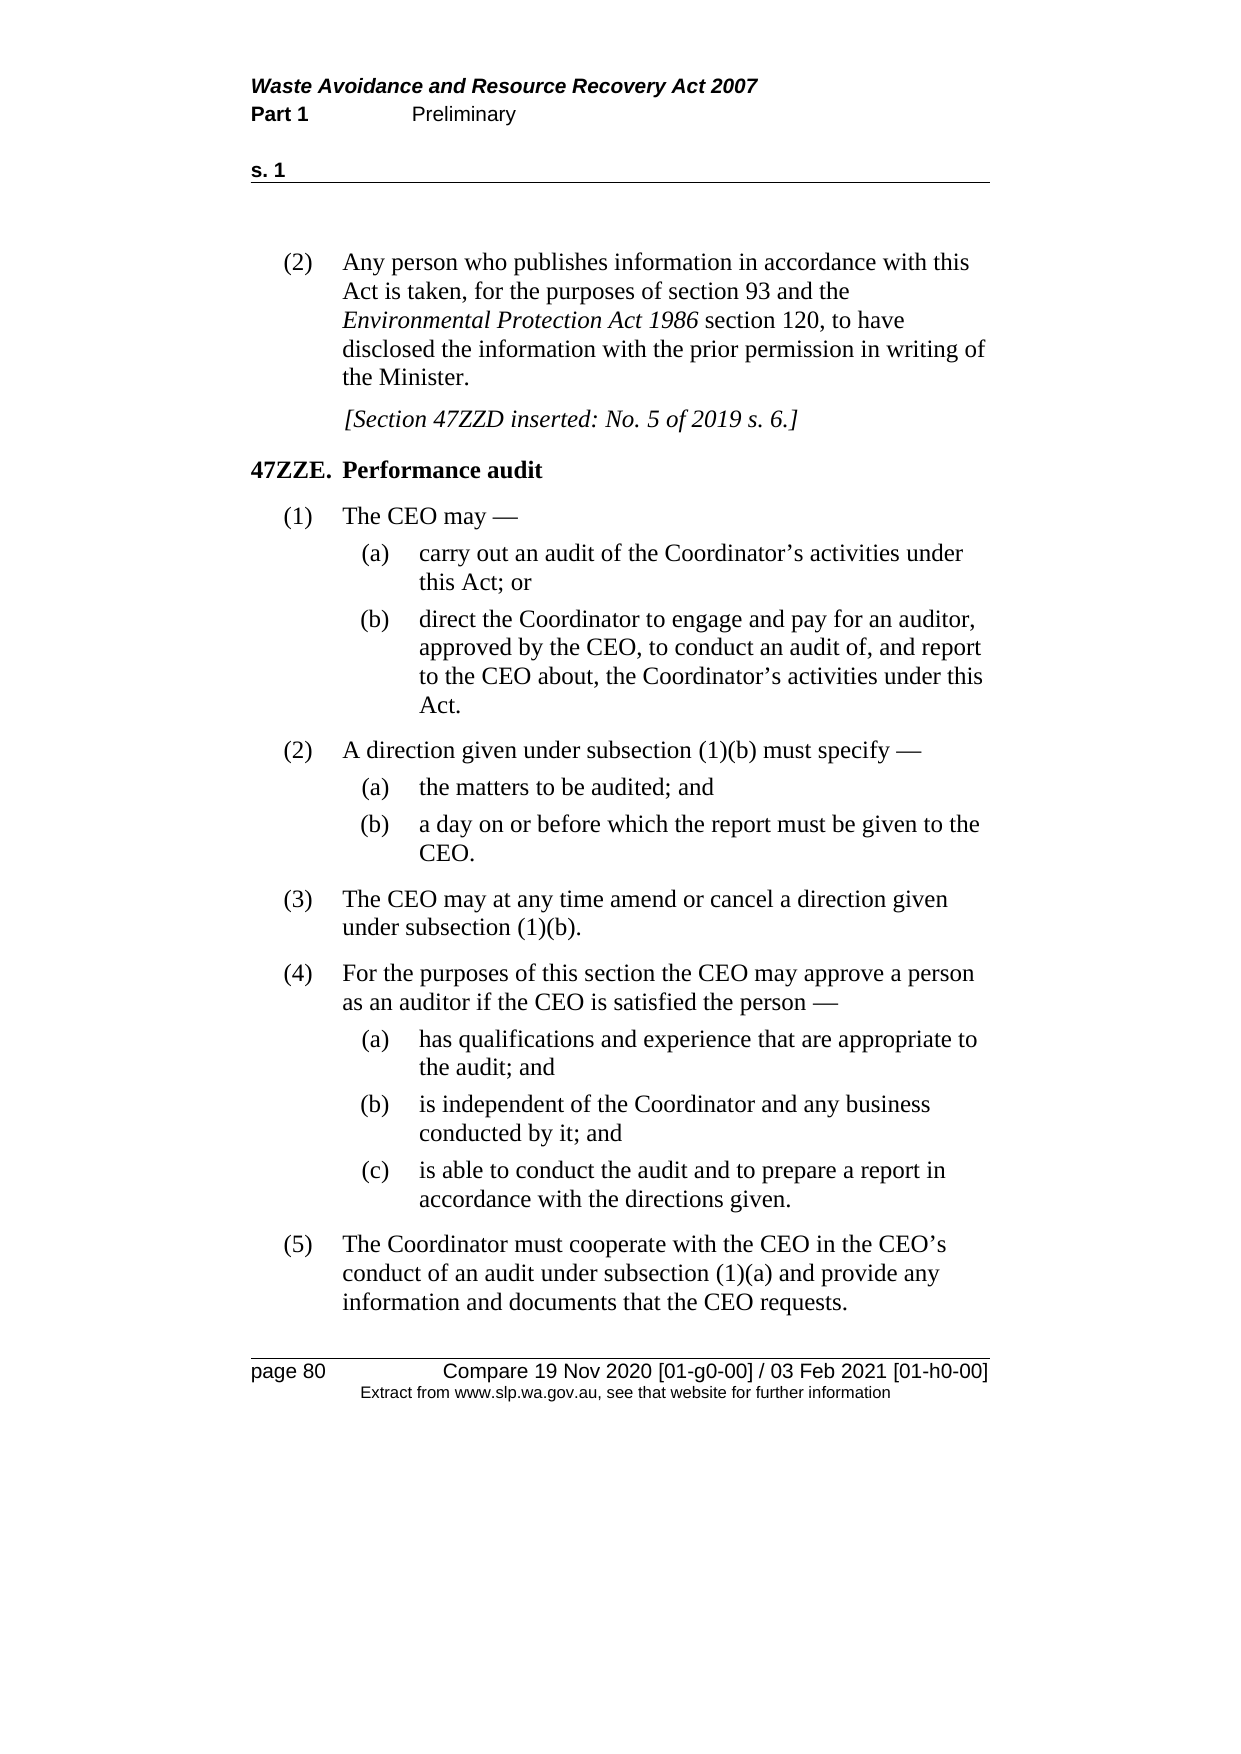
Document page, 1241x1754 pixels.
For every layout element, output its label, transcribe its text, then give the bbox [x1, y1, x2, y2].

text (a) carry out an audit of the Coordinator’s activities under this Act; or [251, 538, 990, 595]
text (3) The CEO may at any time amend or cancel a direction given under subsection (1)(b). [251, 884, 990, 941]
text (b) is independent of the Coordinator and any business conducted by it; and [251, 1089, 990, 1147]
text (b) a day on or before which the report must be given to the CEO. [251, 809, 990, 867]
text (2) A direction given under subsection (1)(b) must specify — [251, 735, 990, 764]
text (a) has qualifications and experience that are appropriate to the audit; and [251, 1024, 990, 1081]
text (5) The Coordinator must cooperate with the CEO in the CEO’s conduct of an audit under subsection (1)(a) and provide any information and documents that the CEO requests. [251, 1229, 990, 1316]
text (a) the matters to be audited; and [251, 772, 990, 801]
text (b) direct the Coordinator to engage and pay for an auditor, approved by the CEO, to conduct an audit of, and report to the CEO about, the Coordinator’s activities under this Act. [251, 604, 990, 719]
text (c) is able to conduct the audit and to prepare a report in accordance with the directions given. [251, 1155, 990, 1213]
text (1) The CEO may — [251, 501, 990, 529]
text (4) For the purposes of this section the CEO may approve a person as an auditor if the CEO is satisfied the person — [251, 958, 990, 1015]
text [Section 47ZZD inserted: No. 5 of 2019 s. 6.] [251, 404, 990, 432]
text (2) Any person who publishes information in accordance with this Act is taken, for the purposes of section 93 and the Environmental Protection Act 1986 section 120, to have disclosed the information with the prior permission in writing of the Minister. [251, 247, 990, 391]
subtitle 47ZZE. Performance audit [251, 455, 990, 484]
